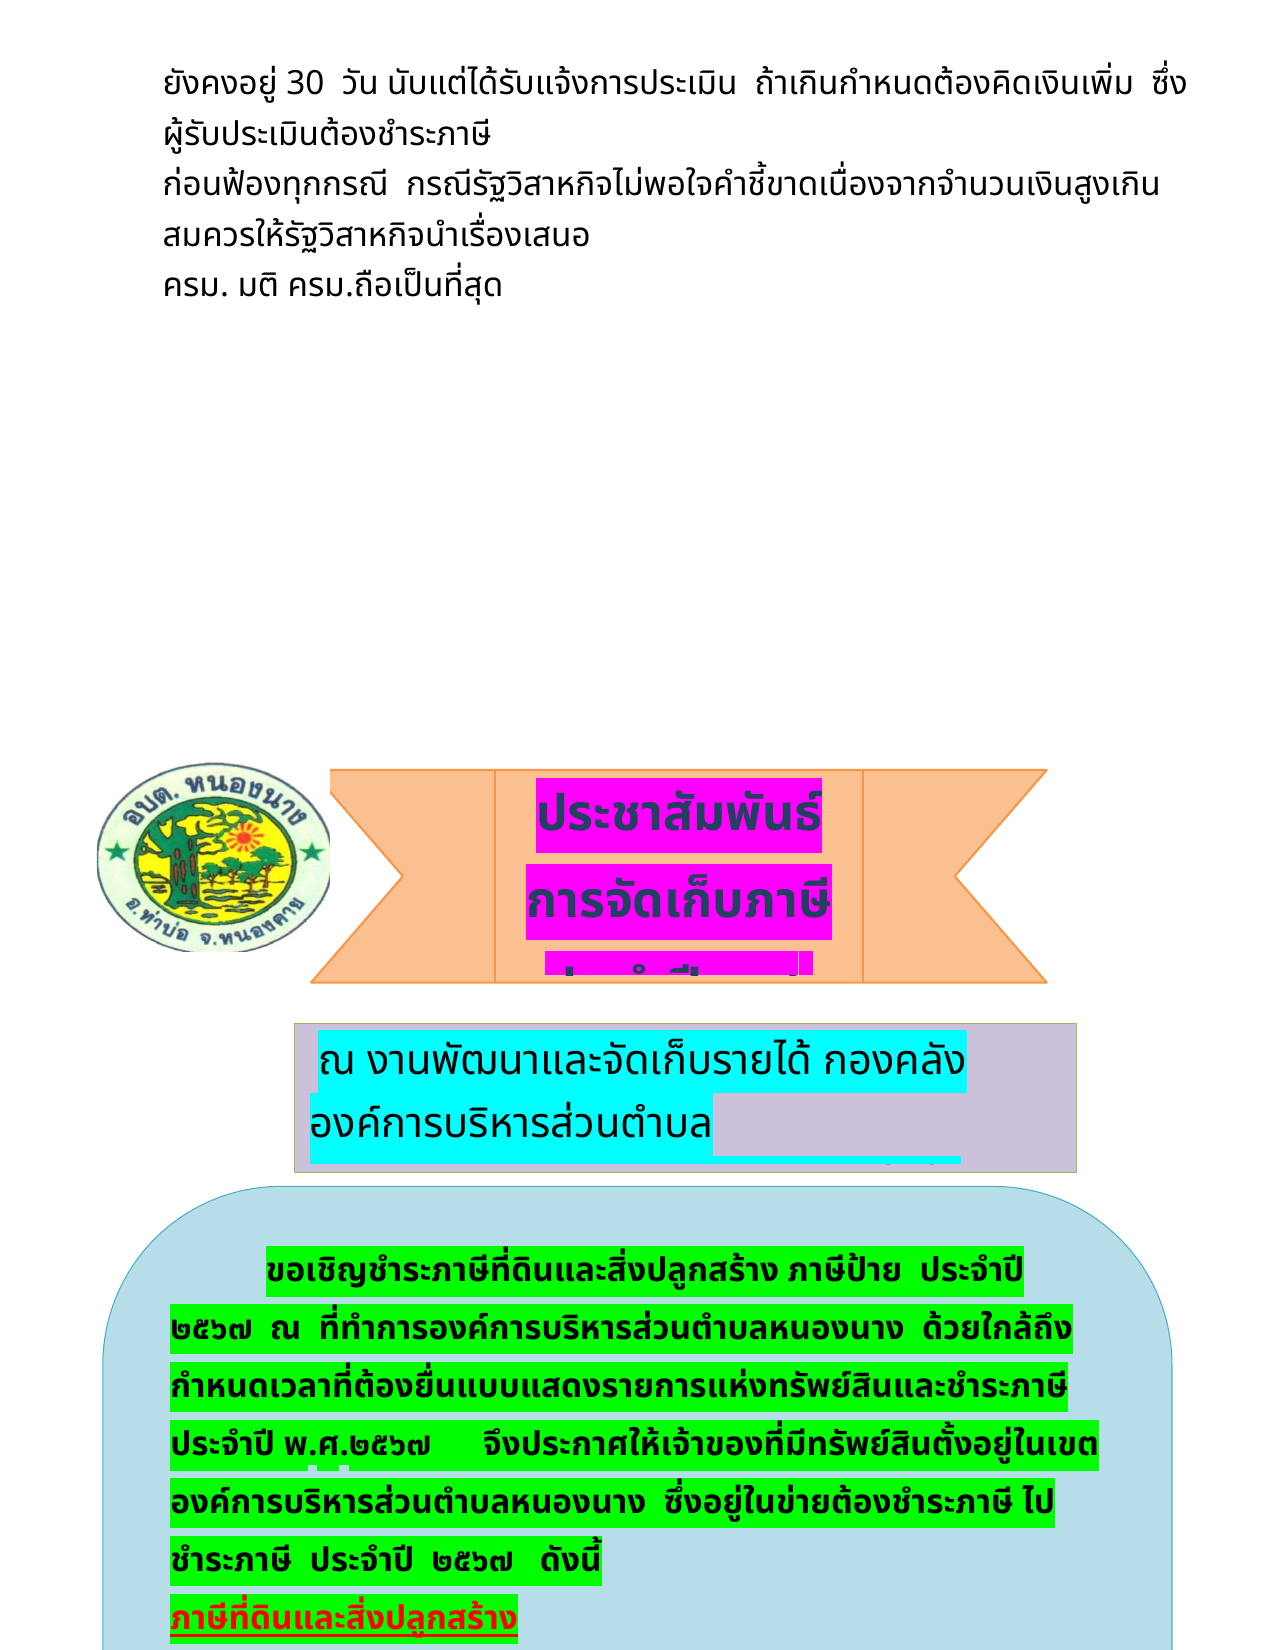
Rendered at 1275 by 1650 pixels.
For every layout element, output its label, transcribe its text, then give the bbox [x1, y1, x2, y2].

text ยังคงอยู่ 30 วัน นับแต่ได้รับแจ้งการประเมิน ถ้าเกินกำหนดต้องคิดเงินเพิ่ม ซึ่งผู้รับประเมินต้องชำระภาษี [162, 59, 1226, 160]
text ก่อนฟ้องทุกกรณี กรณีรัฐวิสาหกิจไม่พอใจคำชี้ขาดเนื่องจากจำนวนเงินสูงเกินสมควรให้รัฐวิสาหกิจนำเรื่องเสนอ [162, 160, 1226, 261]
text ครม. มติ ครม.ถือเป็นที่สุด [162, 261, 1226, 312]
picture [95, 762, 330, 951]
